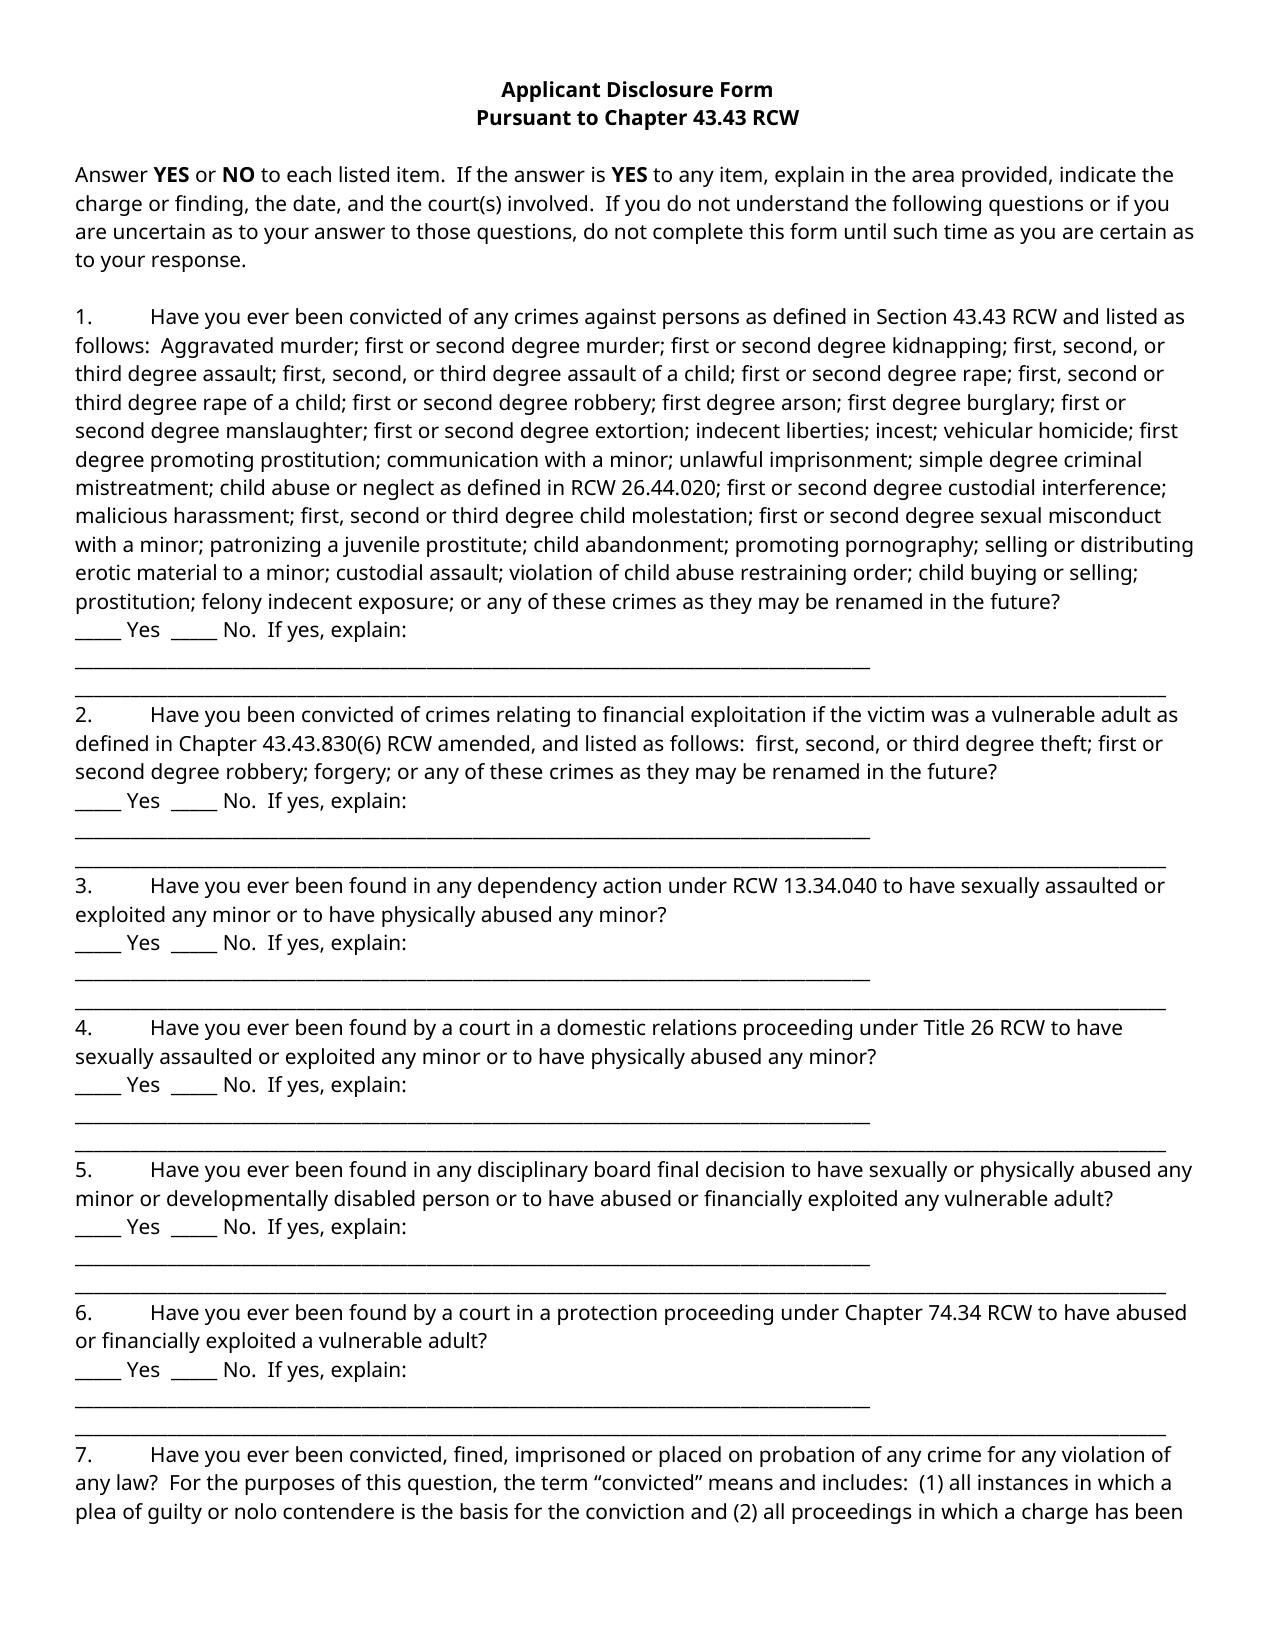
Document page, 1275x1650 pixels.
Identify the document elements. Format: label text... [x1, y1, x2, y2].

text _____ Yes _____ No. If yes, explain: ______________________________________________________________________________________ [75, 1070, 1200, 1127]
text 1. Have you ever been convicted of any crimes against persons as defined in Section 43.43 RCW and listed as follows: Aggravated murder; first or second degree murder; first or second degree kidnapping; first, second, or third degree assault; first, second, or third degree assault of a child; first or second degree rape; first, second or third degree rape of a child; first or second degree robbery; first degree arson; first degree burglary; first or second degree manslaughter; first or second degree extortion; indecent liberties; incest; vehicular homicide; first degree promoting prostitution; communication with a minor; unlawful imprisonment; simple degree criminal mistreatment; child abuse or neglect as defined in RCW 26.44.020; first or second degree custodial interference; malicious harassment; first, second or third degree child molestation; first or second degree sexual misconduct with a minor; patronizing a juvenile prostitute; child abandonment; promoting pornography; selling or distributing erotic material to a minor; custodial assault; violation of child abuse restraining order; child buying or selling; prostitution; felony indecent exposure; or any of these crimes as they may be renamed in the future? [75, 302, 1200, 615]
text 2. Have you been convicted of crimes relating to financial exploitation if the victim was a vulnerable adult as defined in Chapter 43.43.830(6) RCW amended, and listed as follows: first, second, or third degree theft; first or second degree robbery; forgery; or any of these crimes as they may be renamed in the future? [75, 701, 1200, 786]
text _____ Yes _____ No. If yes, explain: ______________________________________________________________________________________ [75, 1212, 1200, 1269]
text ______________________________________________________________________________________________________________________ [75, 1269, 1200, 1298]
text _____ Yes _____ No. If yes, explain: ______________________________________________________________________________________ [75, 786, 1200, 843]
text _____ Yes _____ No. If yes, explain: ______________________________________________________________________________________ [75, 1355, 1200, 1412]
text Answer YES or NO to each listed item. If the answer is YES to any item, explain in the area provided, indicate the charge or finding, the date, and the court(s) involved. If you do not understand the following questions or if you are uncertain as to your answer to those questions, do not complete this form until such time as you are certain as to your response. [75, 160, 1200, 274]
text Applicant Disclosure Form [75, 75, 1200, 103]
text 4. Have you ever been found by a court in a domestic relations proceeding under Title 26 RCW to have sexually assaulted or exploited any minor or to have physically abused any minor? [75, 1013, 1200, 1070]
text _____ Yes _____ No. If yes, explain: ______________________________________________________________________________________ [75, 615, 1200, 672]
text ______________________________________________________________________________________________________________________ [75, 1412, 1200, 1440]
text ______________________________________________________________________________________________________________________ [75, 843, 1200, 871]
text 6. Have you ever been found by a court in a protection proceeding under Chapter 74.34 RCW to have abused or financially exploited a vulnerable adult? [75, 1298, 1200, 1355]
text ______________________________________________________________________________________________________________________ [75, 672, 1200, 701]
text 3. Have you ever been found in any dependency action under RCW 13.34.040 to have sexually assaulted or exploited any minor or to have physically abused any minor? [75, 871, 1200, 928]
text ______________________________________________________________________________________________________________________ [75, 1127, 1200, 1156]
text 5. Have you ever been found in any disciplinary board final decision to have sexually or physically abused any minor or developmentally disabled person or to have abused or financially exploited any vulnerable adult? [75, 1156, 1200, 1212]
text _____ Yes _____ No. If yes, explain: ______________________________________________________________________________________ [75, 928, 1200, 985]
text Pursuant to Chapter 43.43 RCW [75, 103, 1200, 132]
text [75, 1440, 1200, 1525]
text ______________________________________________________________________________________________________________________ [75, 985, 1200, 1013]
